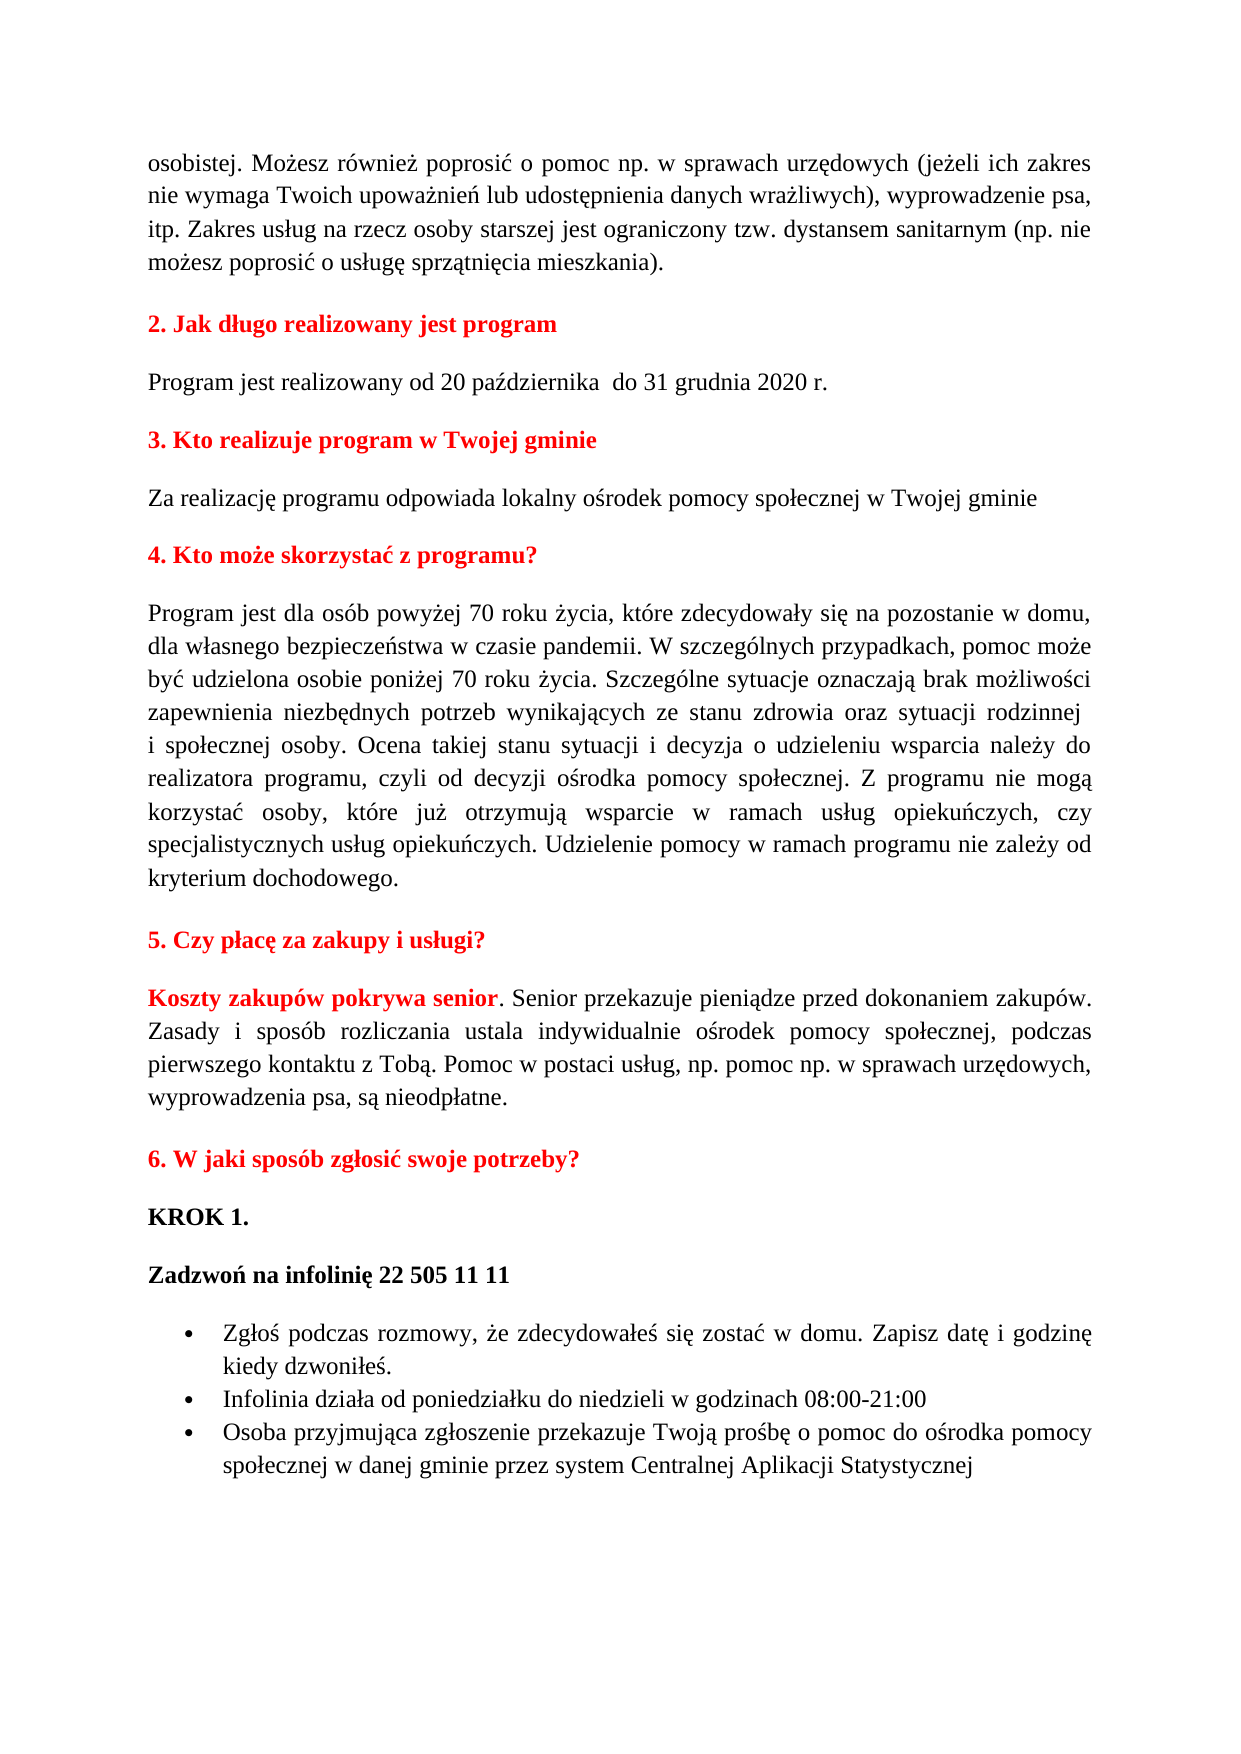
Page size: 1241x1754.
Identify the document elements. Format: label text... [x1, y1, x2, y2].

text KROK 1. [148, 1202, 1093, 1231]
text 4. Kto może skorzystać z programu? [148, 541, 1093, 569]
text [148, 148, 1093, 275]
text Program jest realizowany od 20 października do 31 grudnia 2020 r. [148, 367, 1093, 396]
list Zgłoś podczas rozmowy, że zdecydowałeś się zostać w domu. Zapisz datę i godzinę kiedy dzwoniłeś. [185, 1318, 1093, 1379]
text Za realizację programu odpowiada lokalny ośrodek pomocy społecznej w Twojej gminie [148, 483, 1093, 511]
text 5. Czy płacę za zakupy i usługi? [148, 925, 1093, 953]
text 3. Kto realizuje program w Twojej gminie [148, 425, 1093, 453]
list Infolinia działa od poniedziałku do niedzieli w godzinach 08:00-21:00 [185, 1384, 1093, 1412]
text Program jest dla osób powyżej 70 roku życia, które zdecydowały się na pozostanie w domu, dla własnego bezpieczeństwa w czasie pandemii. W szczególnych przypadkach, pomoc może być udzielona osobie poniżej 70 roku życia. Szczególne sytuacje oznaczają brak możliwości zapewnienia niezbędnych potrzeb wynikających ze stanu zdrowia oraz sytuacji rodzinnej i społecznej osoby. Ocena takiej stanu sytuacji i decyzja o udzieleniu wsparcia należy do realizatora programu, czyli od decyzji ośrodka pomocy społecznej. Z programu nie mogą korzystać osoby, które już otrzymują wsparcie w ramach usług opiekuńczych, czy specjalistycznych usług opiekuńczych. Udzielenie pomocy w ramach programu nie zależy od kryterium dochodowego. [148, 598, 1093, 891]
text Koszty zakupów pokrywa senior. Senior przekazuje pieniądze przed dokonaniem zakupów. Zasady i sposób rozliczania ustala indywidualnie ośrodek pomocy społecznej, podczas pierwszego kontaktu z Tobą. Pomoc w postaci usług, np. pomoc np. w sprawach urzędowych, wyprowadzenia psa, są nieodpłatne. [148, 983, 1093, 1111]
text 2. Jak długo realizowany jest program [148, 309, 1093, 338]
text 6. W jaki sposób zgłosić swoje potrzeby? [148, 1144, 1093, 1173]
list Osoba przyjmująca zgłoszenie przekazuje Twoją prośbę o pomoc do ośrodka pomocy społecznej w danej gminie przez system Centralnej Aplikacji Statystycznej [185, 1417, 1093, 1478]
text Zadzwoń na infolinię 22 505 11 11 [148, 1260, 1093, 1288]
